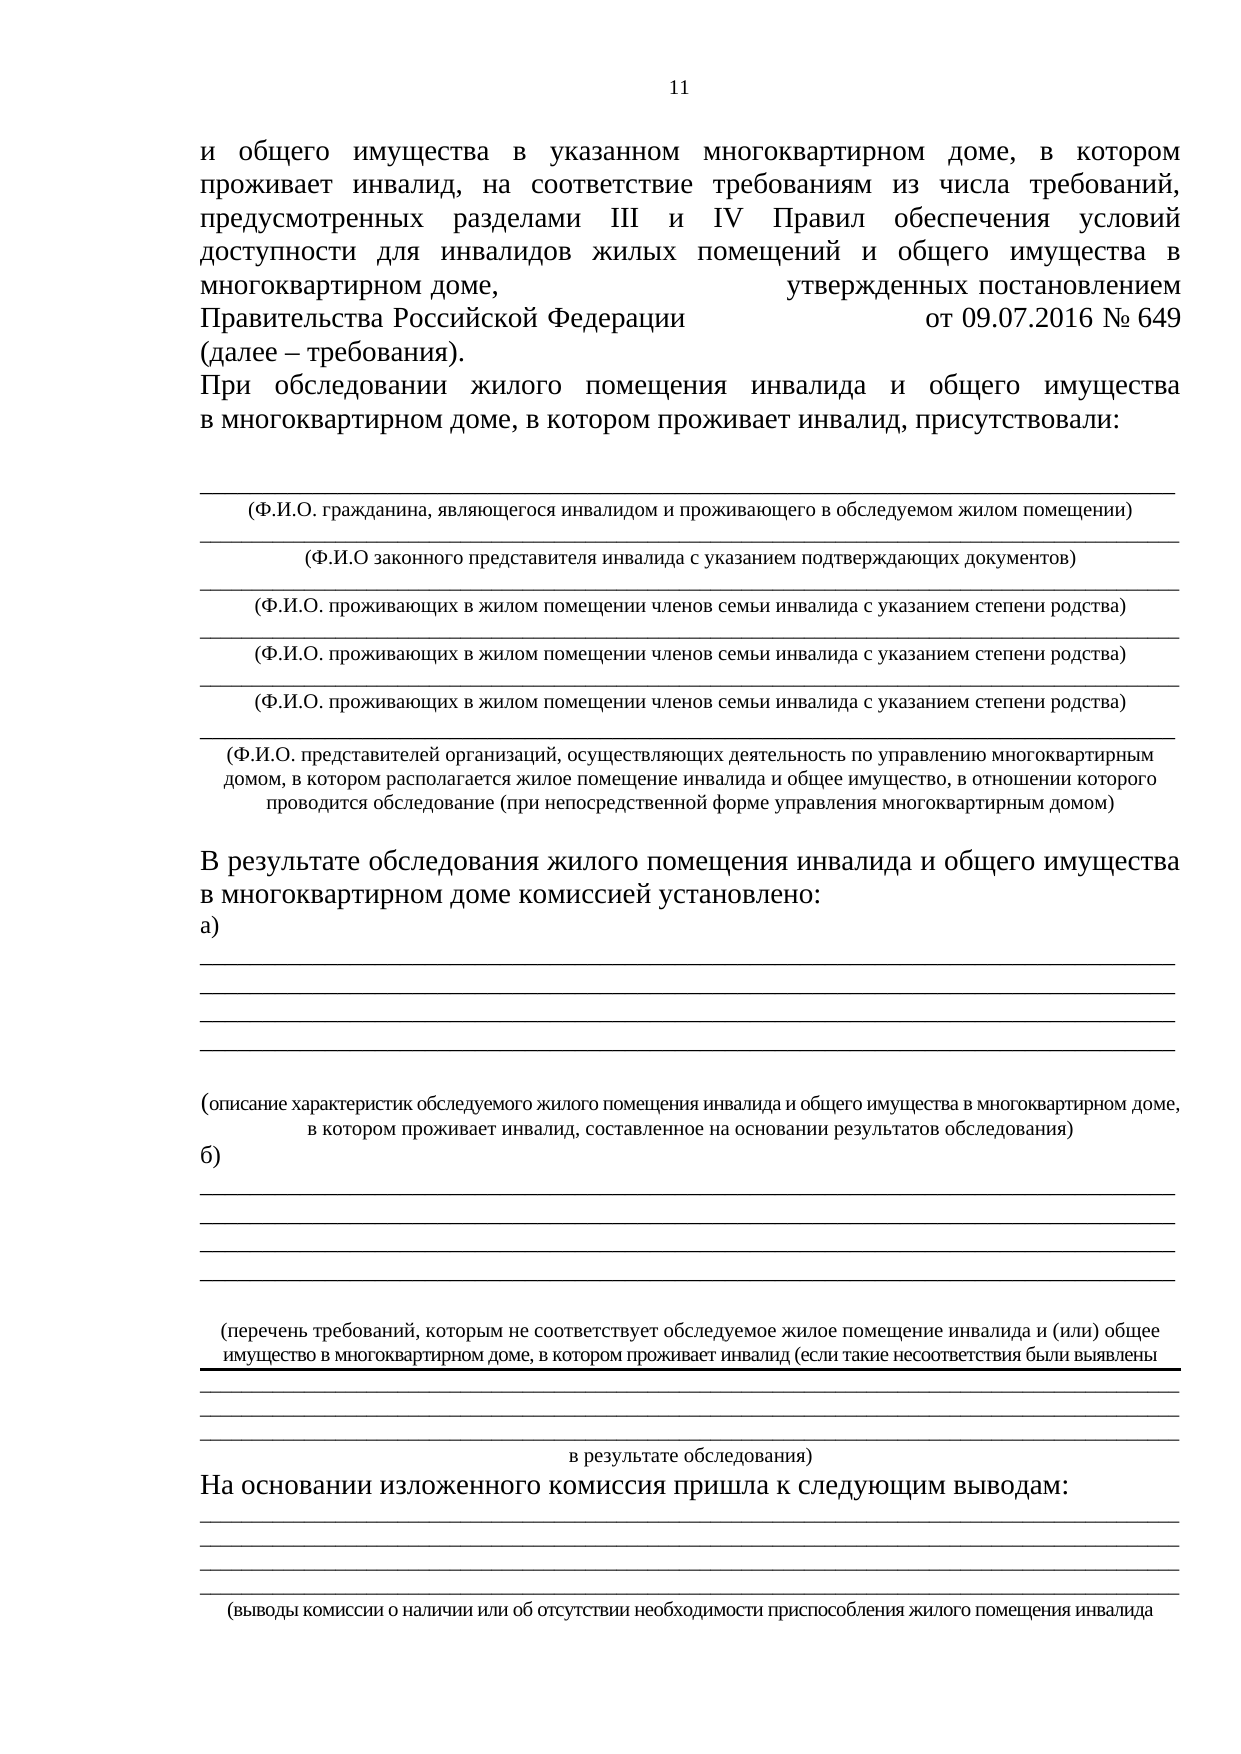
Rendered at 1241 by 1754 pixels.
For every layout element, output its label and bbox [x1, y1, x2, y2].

table_cell [189, 133, 1192, 497]
table_cell [189, 497, 1192, 1621]
